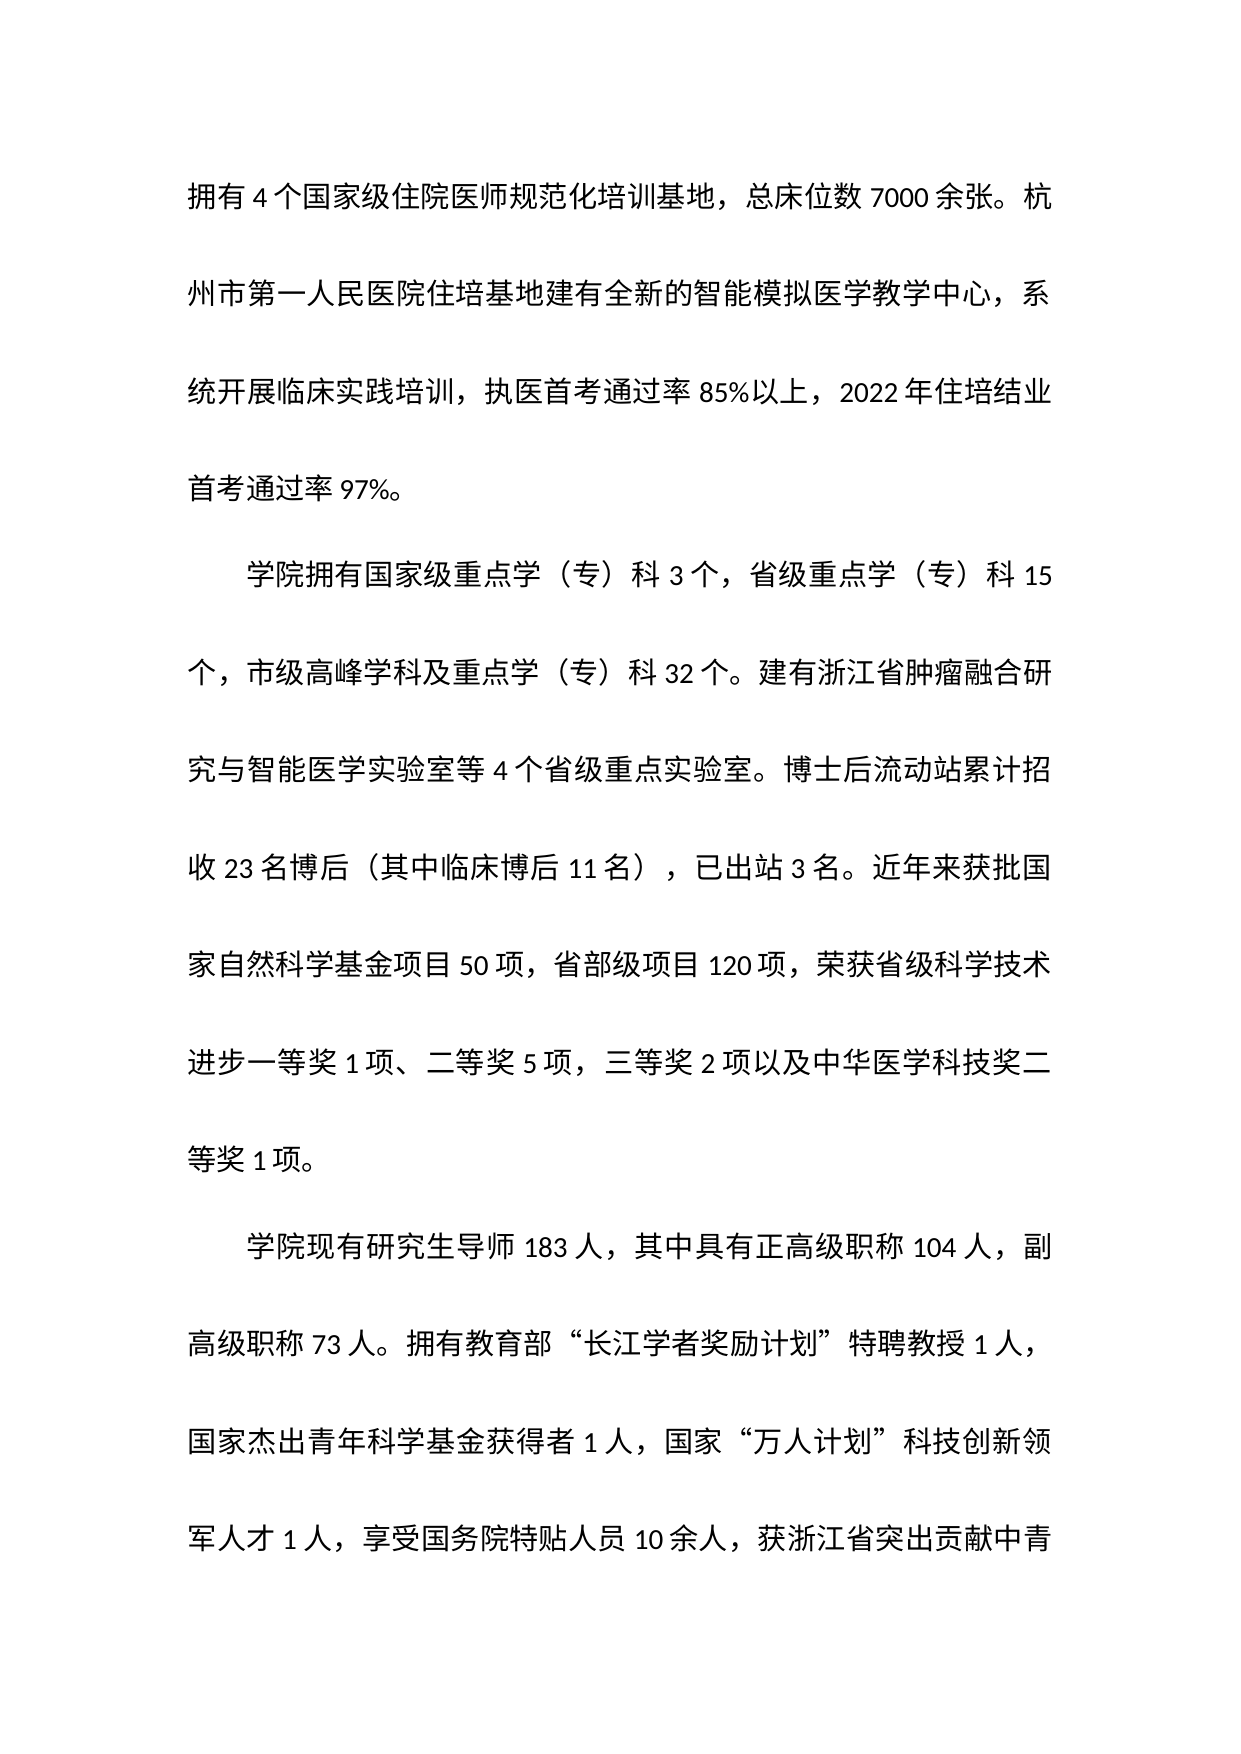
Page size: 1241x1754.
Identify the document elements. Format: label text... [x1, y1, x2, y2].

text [187, 1212, 1053, 1569]
text 学院拥有国家级重点学（专）科3个，省级重点学（专）科15个，市级高峰学科及重点学（专）科32个。建有浙江省肿瘤融合研究与智能医学实验室等4个省级重点实验室。博士后流动站累计招收23名博后（其中临床博后11名），已出站3名。近年来获批国家自然科学基金项目50项，省部级项目120项，荣获省级科学技术进步一等奖1项、二等奖5项，三等奖2项以及中华医学科技奖二等奖1项。 [187, 541, 1053, 1191]
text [187, 162, 1053, 519]
